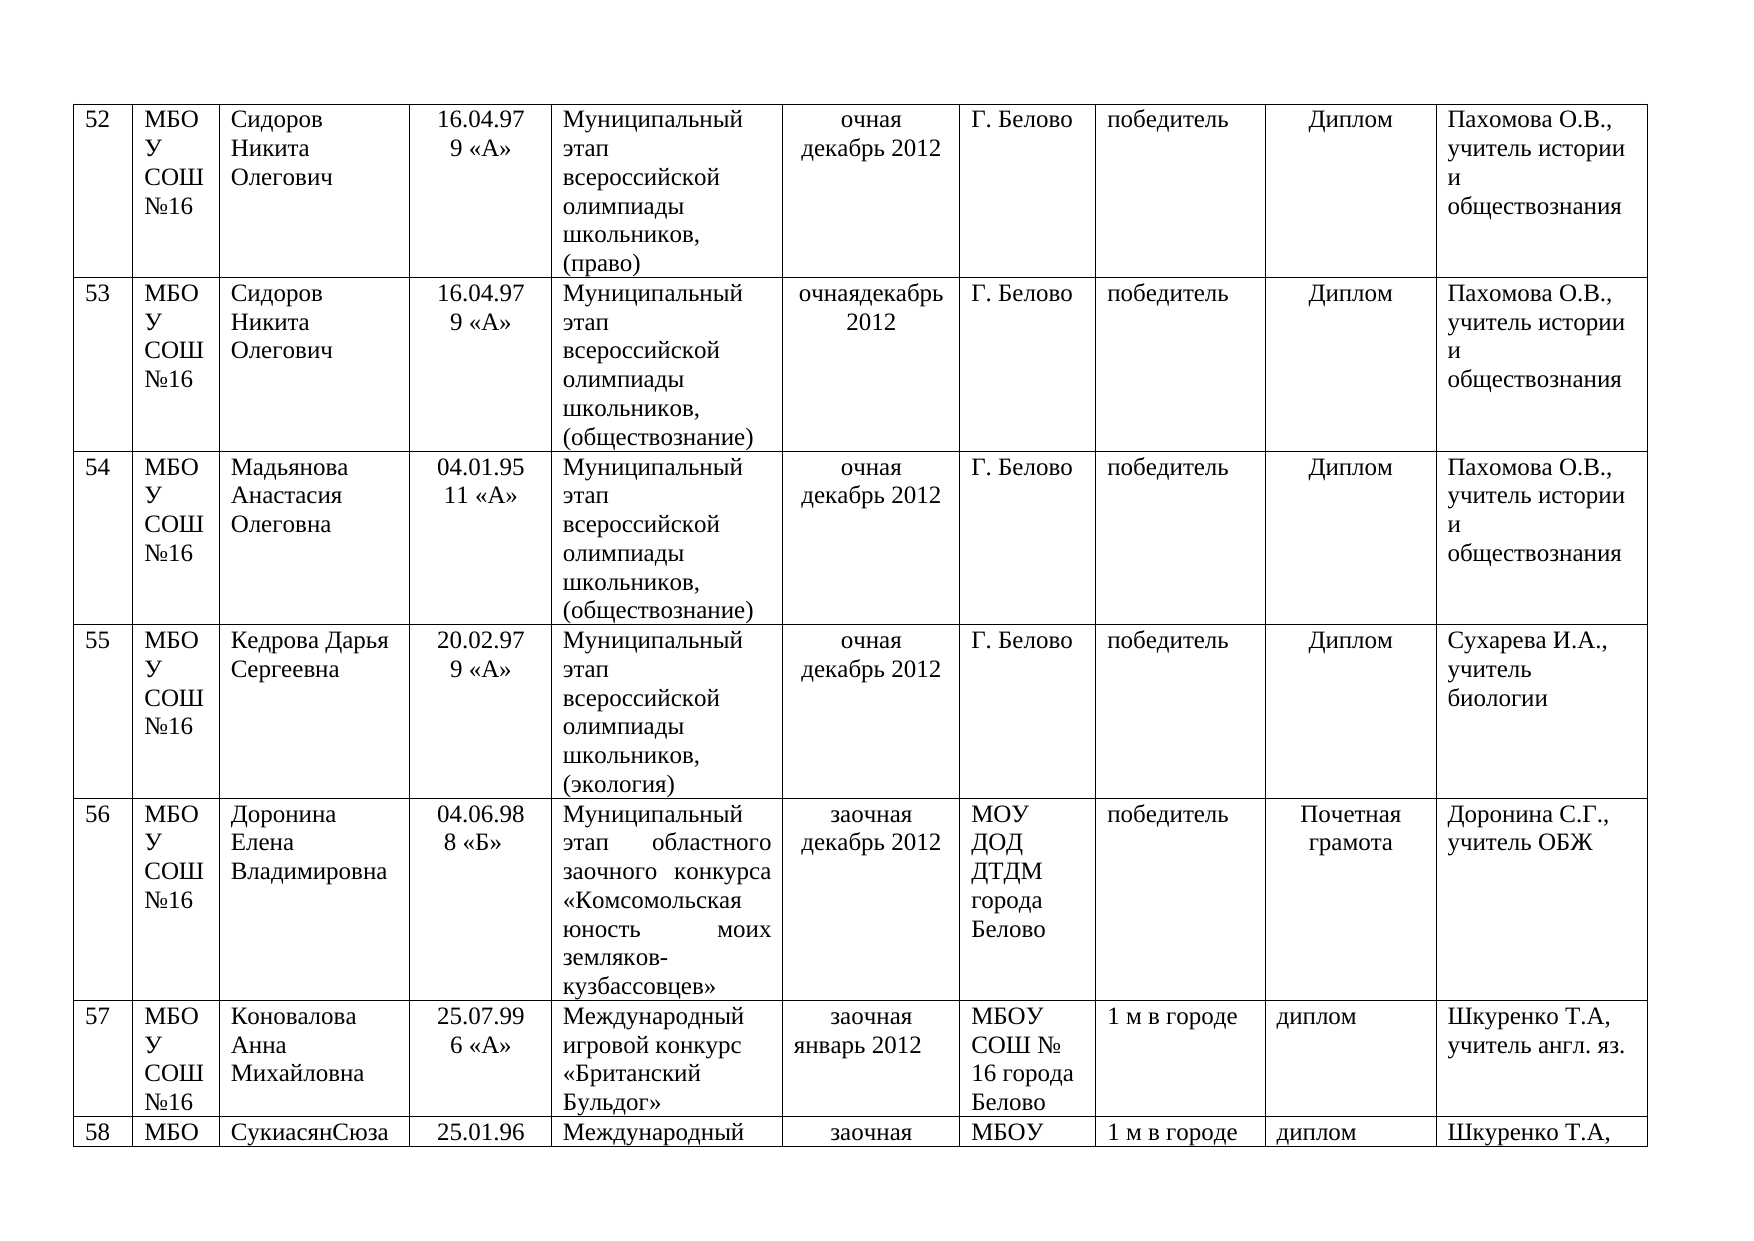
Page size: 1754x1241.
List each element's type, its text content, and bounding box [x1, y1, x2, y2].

table_cell 57 [74, 1001, 132, 1116]
table_cell 20.02.97 9 «А» [410, 625, 551, 798]
table_cell очнаядекабрь 2012 [783, 278, 959, 451]
table_cell Пахомова О.В., учитель истории и обществознания [1437, 278, 1647, 451]
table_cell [1437, 1117, 1647, 1146]
table_cell Муниципальный этап всероссийской олимпиады школьников, (экология) [552, 625, 782, 798]
table_cell МБОУ СОШ №16 [133, 452, 219, 624]
table_cell заочная январь 2012 [783, 1117, 959, 1146]
table_cell Диплом [1266, 452, 1436, 624]
table_cell 55 [74, 625, 132, 798]
table_cell 1 м в городе [1096, 1117, 1265, 1146]
table_cell победитель [1096, 278, 1265, 451]
table_cell 54 [74, 452, 132, 624]
table_cell Муниципальный этап всероссийской олимпиады школьников, (обществознание) [552, 278, 782, 451]
table_cell Муниципальный этап всероссийской олимпиады школьников, (право) [552, 105, 782, 277]
table_cell Кедрова Дарья Сергеевна [220, 625, 409, 798]
table_cell Международный игровой конкурс «Британский Бульдог» [552, 1001, 782, 1116]
table_cell заочная декабрь 2012 [783, 799, 959, 1000]
table_cell МБОУ СОШ №16 [133, 105, 219, 277]
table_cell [552, 1117, 782, 1146]
table_cell Г. Белово [960, 625, 1095, 798]
table_cell Пахомова О.В., учитель истории и обществознания [1437, 452, 1647, 624]
table_cell победитель [1096, 799, 1265, 1000]
table_cell Коновалова Анна Михайловна [220, 1001, 409, 1116]
table_cell 1 м в городе [1096, 1001, 1265, 1116]
table_cell 52 [74, 105, 132, 277]
table_cell 56 [74, 799, 132, 1000]
table_cell Г. Белово [960, 105, 1095, 277]
table_cell Пахомова О.В., учитель истории и обществознания [1437, 105, 1647, 277]
table_cell 53 [74, 278, 132, 451]
table_cell Муниципальный этап областного заочного конкурса «Комсомольская юность моих земляков-кузбассовцев» [552, 799, 782, 1000]
table_cell Сидоров Никита Олегович [220, 105, 409, 277]
table_cell 04.01.95 11 «А» [410, 452, 551, 624]
table_cell Доронина С.Г., учитель ОБЖ [1437, 799, 1647, 1000]
table_cell диплом [1266, 1001, 1436, 1116]
table_cell МБОУ СОШ №16 [133, 1001, 219, 1116]
table_cell Г. Белово [960, 452, 1095, 624]
table_cell Диплом [1266, 278, 1436, 451]
table_cell Доронина Елена Владимировна [220, 799, 409, 1000]
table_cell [220, 1117, 409, 1146]
table_cell МОУ ДОД ДТДМ города Белово [960, 799, 1095, 1000]
table_cell Диплом [1266, 105, 1436, 277]
table_cell очная декабрь 2012 [783, 625, 959, 798]
table_cell Сухарева И.А., учитель биологии [1437, 625, 1647, 798]
table_cell Муниципальный этап всероссийской олимпиады школьников, (обществознание) [552, 452, 782, 624]
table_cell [960, 1117, 1095, 1146]
table_cell 04.06.98 8 «Б» [410, 799, 551, 1000]
table_cell МБОУ СОШ №16 [133, 278, 219, 451]
table_cell очная декабрь 2012 [783, 452, 959, 624]
table_cell Шкуренко Т.А, учитель англ. яз. [1437, 1001, 1647, 1116]
table_cell Почетная грамота [1266, 799, 1436, 1000]
table_cell МБОУ СОШ № 16 города Белово [960, 1001, 1095, 1116]
table_cell Г. Белово [960, 278, 1095, 451]
table_cell 25.07.99 6 «А» [410, 1001, 551, 1116]
table_cell МБОУ СОШ №16 [133, 799, 219, 1000]
table_cell Сидоров Никита Олегович [220, 278, 409, 451]
table_cell очная декабрь 2012 [783, 105, 959, 277]
table_cell 25.01.96 9 «Б» [410, 1117, 551, 1146]
table_cell диплом [1266, 1117, 1436, 1146]
table_cell победитель [1096, 625, 1265, 798]
table_cell МБОУ СОШ №16 [133, 625, 219, 798]
table_cell 58 [74, 1117, 132, 1146]
table_cell победитель [1096, 105, 1265, 277]
table_cell 16.04.97 9 «А» [410, 278, 551, 451]
table_cell победитель [1096, 452, 1265, 624]
table_cell заочная январь 2012 [783, 1001, 959, 1116]
table_cell МБОУ СОШ №16 [133, 1117, 219, 1146]
table_cell Диплом [1266, 625, 1436, 798]
table_cell Мадьянова Анастасия Олеговна [220, 452, 409, 624]
table_cell 16.04.97 9 «А» [410, 105, 551, 277]
